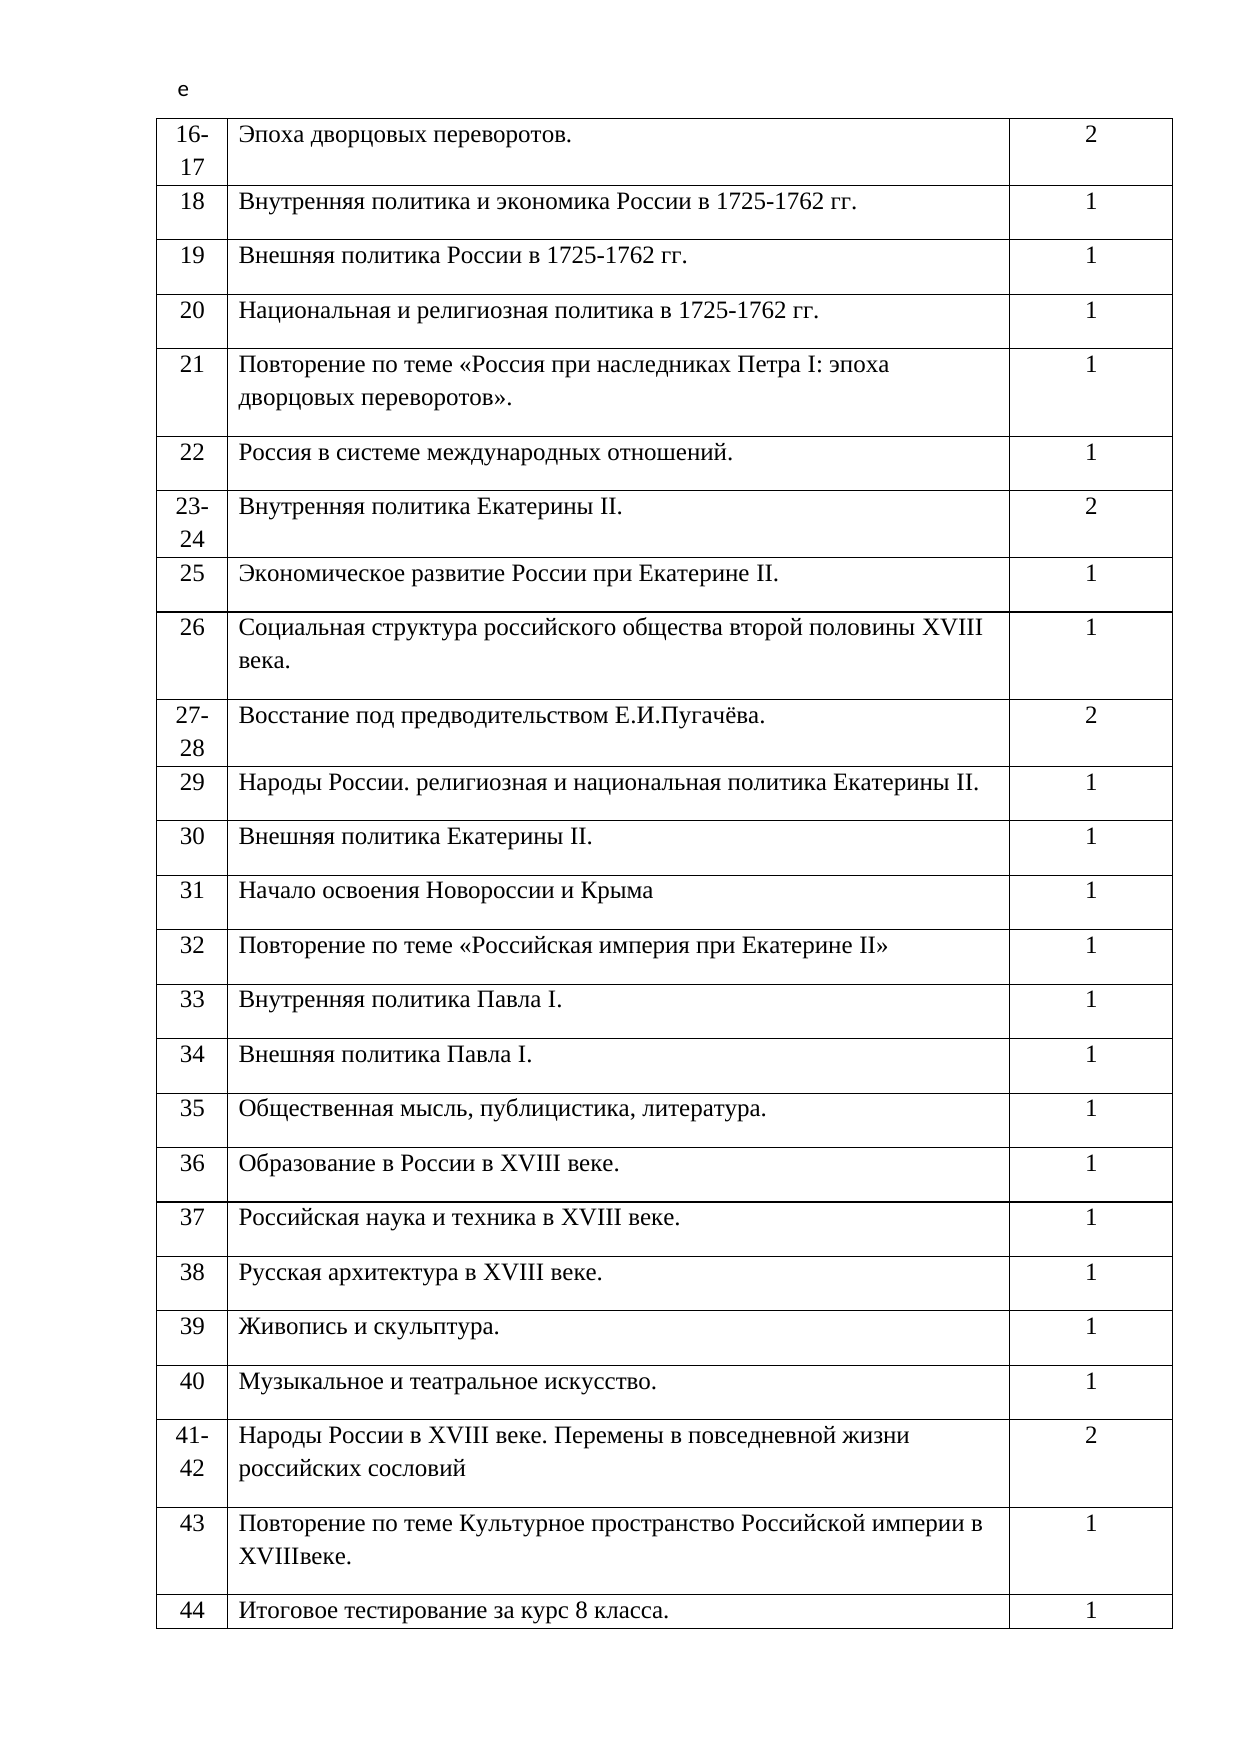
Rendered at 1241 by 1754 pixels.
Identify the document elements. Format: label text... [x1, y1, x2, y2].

table_cell Социальная структура российского общества второй половины XVIII века. [228, 613, 1009, 699]
table_cell 25 [157, 558, 227, 611]
table_cell 1 [1010, 1366, 1172, 1419]
table_cell 40 [157, 1366, 227, 1419]
table_cell 1 [1010, 1257, 1172, 1310]
table_cell 2 [1010, 491, 1172, 557]
table_cell 1 [1010, 930, 1172, 983]
table_cell 27-28 [157, 700, 227, 766]
table_cell Восстание под предводительством Е.И.Пугачёва. [228, 700, 1009, 766]
table_cell 1 [1010, 821, 1172, 874]
table_cell 26 [157, 613, 227, 699]
table_cell 29 [157, 767, 227, 820]
table_cell 1 [1010, 1148, 1172, 1201]
table_cell 1 [1010, 186, 1172, 239]
table_cell 1 [1010, 1595, 1172, 1628]
table_cell 1 [1010, 295, 1172, 348]
table_cell Образование в России в XVIII веке. [228, 1148, 1009, 1201]
table_cell 32 [157, 930, 227, 983]
table_cell 18 [157, 186, 227, 239]
table_cell 1 [1010, 767, 1172, 820]
table_cell 1 [1010, 1203, 1172, 1256]
table_cell 31 [157, 876, 227, 929]
table_cell 39 [157, 1311, 227, 1365]
table_cell Русская архитектура в XVIII веке. [228, 1257, 1009, 1310]
table_cell Российская наука и техника в XVIII веке. [228, 1203, 1009, 1256]
table_cell Внешняя политика России в 1725-1762 гг. [228, 240, 1009, 294]
table_cell 22 [157, 437, 227, 490]
table_cell Народы России. религиозная и национальная политика Екатерины II. [228, 767, 1009, 820]
table_cell Народы России в XVIII веке. Перемены в повседневной жизни российских сословий [228, 1420, 1009, 1507]
table_cell Внутренняя политика Павла I. [228, 985, 1009, 1038]
table_cell Общественная мысль, публицистика, литература. [228, 1094, 1009, 1147]
table_cell 1 [1010, 558, 1172, 611]
table_cell Живопись и скульптура. [228, 1311, 1009, 1365]
table_cell 1 [1010, 1508, 1172, 1594]
table_cell 37 [157, 1203, 227, 1256]
table_cell Музыкальное и театральное искусство. [228, 1366, 1009, 1419]
table_cell Эпоха дворцовых переворотов. [228, 119, 1009, 185]
table_cell 35 [157, 1094, 227, 1147]
table_cell Повторение по теме Культурное пространство Российской империи в XVIIIвеке. [228, 1508, 1009, 1594]
table_cell Внутренняя политика Екатерины II. [228, 491, 1009, 557]
table_cell 41-42 [157, 1420, 227, 1507]
table_cell 1 [1010, 1311, 1172, 1365]
table_cell 1 [1010, 349, 1172, 436]
table_cell Национальная и религиозная политика в 1725-1762 гг. [228, 295, 1009, 348]
table_cell Начало освоения Новороссии и Крыма [228, 876, 1009, 929]
table_cell Внешняя политика Павла I. [228, 1039, 1009, 1092]
table_cell 1 [1010, 240, 1172, 294]
table_cell 2 [1010, 1420, 1172, 1507]
table_cell 21 [157, 349, 227, 436]
table_cell 43 [157, 1508, 227, 1594]
table_cell 34 [157, 1039, 227, 1092]
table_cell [228, 1595, 1009, 1628]
table_cell Россия в системе международных отношений. [228, 437, 1009, 490]
table_cell 33 [157, 985, 227, 1038]
table_cell Повторение по теме «Россия при наследниках Петра I: эпоха дворцовых переворотов». [228, 349, 1009, 436]
table_cell 23-24 [157, 491, 227, 557]
table_cell 19 [157, 240, 227, 294]
table_cell 1 [1010, 1039, 1172, 1092]
table_cell Внешняя политика Екатерины II. [228, 821, 1009, 874]
table_cell 20 [157, 295, 227, 348]
table_cell Повторение по теме «Российская империя при Екатерине II» [228, 930, 1009, 983]
table_cell 1 [1010, 613, 1172, 699]
table_cell 30 [157, 821, 227, 874]
table_cell 1 [1010, 1094, 1172, 1147]
table_cell Экономическое развитие России при Екатерине II. [228, 558, 1009, 611]
table_cell Внутренняя политика и экономика России в 1725-1762 гг. [228, 186, 1009, 239]
table_cell 2 [1010, 700, 1172, 766]
table_cell 36 [157, 1148, 227, 1201]
table_cell 1 [1010, 985, 1172, 1038]
table_cell 1 [1010, 437, 1172, 490]
table_cell 1 [1010, 876, 1172, 929]
table_cell 2 [1010, 119, 1172, 185]
table_cell 38 [157, 1257, 227, 1310]
table_cell 16-17 [157, 119, 227, 185]
table_cell 44 [157, 1595, 227, 1628]
